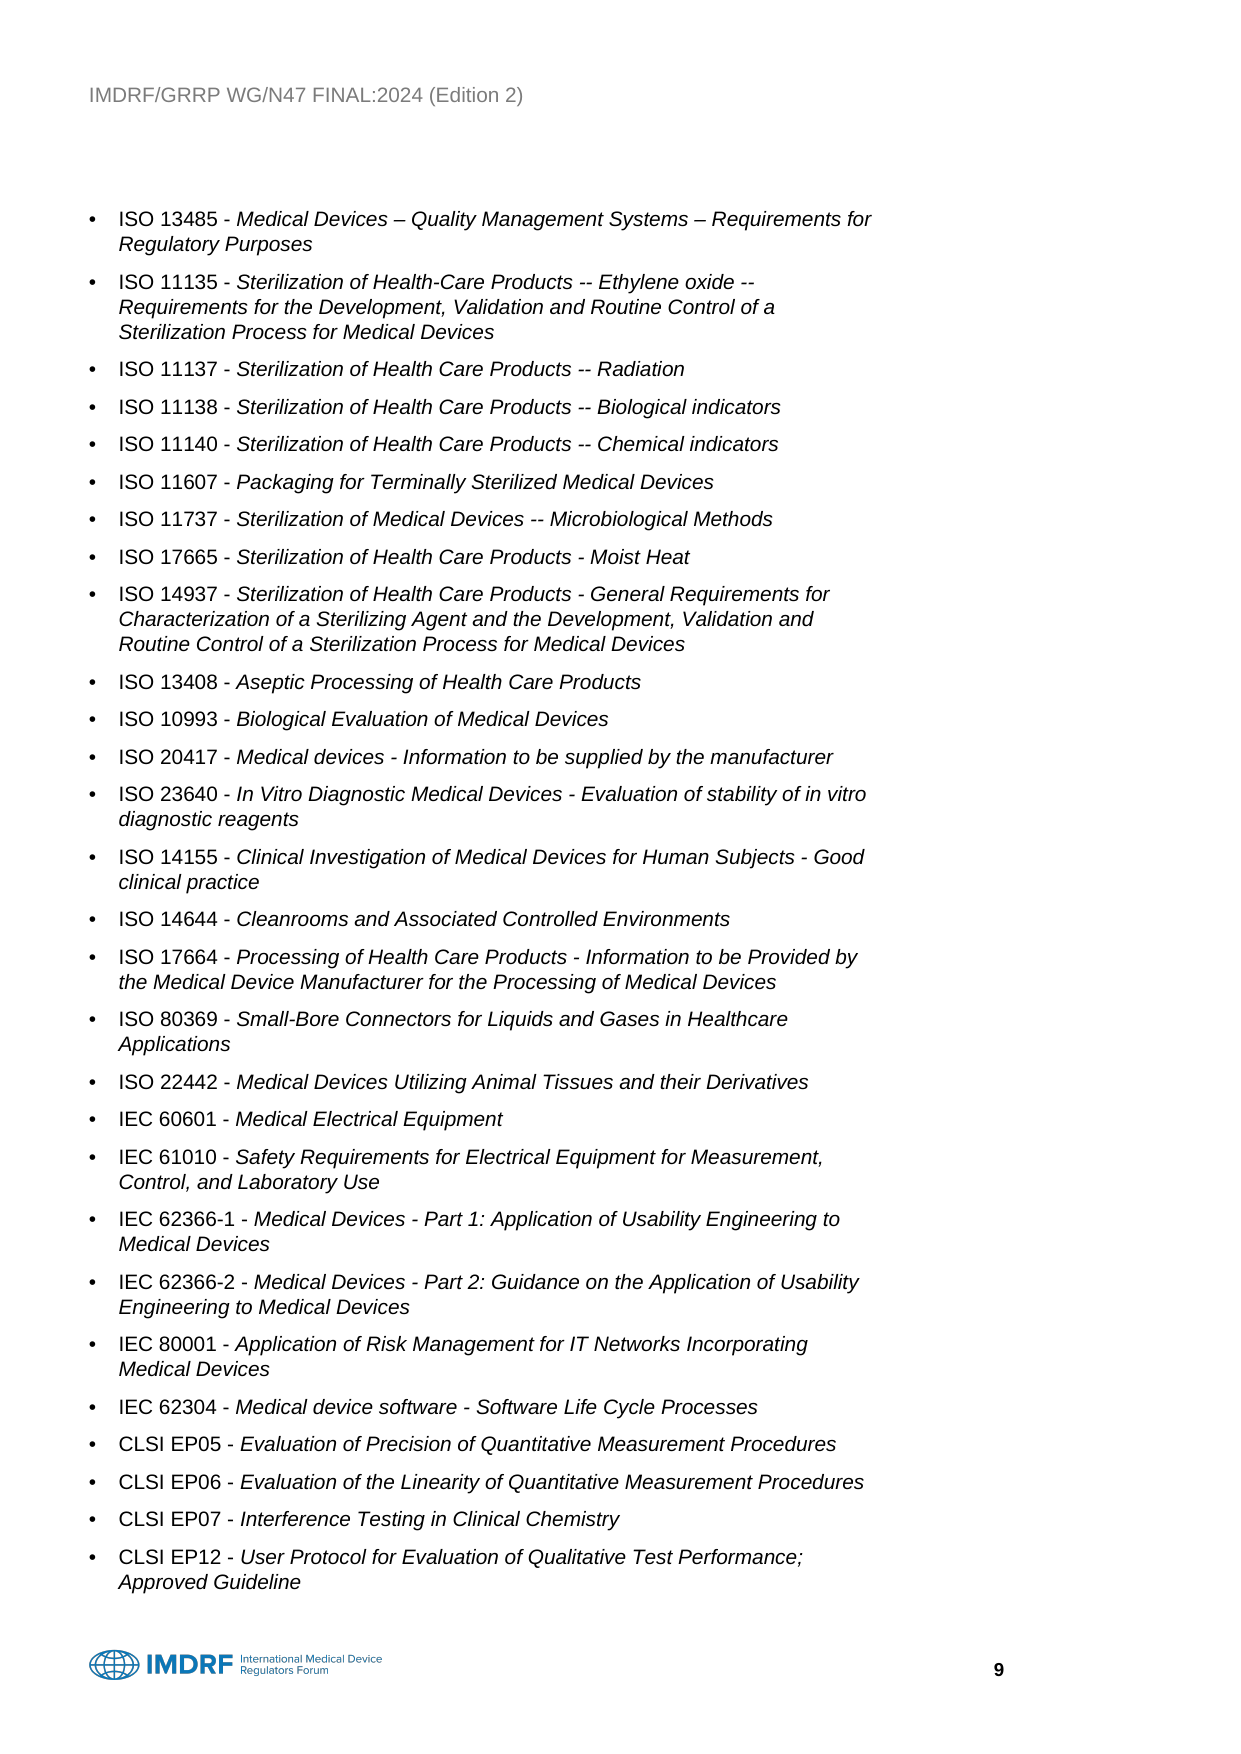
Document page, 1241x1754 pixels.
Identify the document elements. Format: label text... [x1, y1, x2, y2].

list ISO 14644 - Cleanrooms and Associated Controlled Environments [89, 907, 886, 932]
list IEC 62304 - Medical device software - Software Life Cycle Processes [89, 1394, 886, 1419]
list ISO 23640 - In Vitro Diagnostic Medical Devices - Evaluation of stability of in vitro diagnostic reagents [89, 782, 886, 832]
list ISO 11138 - Sterilization of Health Care Products -- Biological indicators [89, 394, 886, 419]
list ISO 11140 - Sterilization of Health Care Products -- Chemical indicators [89, 432, 886, 457]
list ISO 17665 - Sterilization of Health Care Products - Moist Heat [89, 544, 886, 569]
list IEC 60601 - Medical Electrical Equipment [89, 1107, 886, 1132]
list ISO 10993 - Biological Evaluation of Medical Devices [89, 707, 886, 732]
list ISO 80369 - Small-Bore Connectors for Liquids and Gases in Healthcare Applications [89, 1007, 886, 1057]
list IEC 62366-1 - Medical Devices - Part 1: Application of Usability Engineering to Medical Devices [89, 1207, 886, 1257]
list CLSI EP12 - User Protocol for Evaluation of Qualitative Test Performance; Approved Guideline [89, 1544, 886, 1594]
list ISO 13485 - Medical Devices – Quality Management Systems – Requirements for Regulatory Purposes [89, 207, 886, 257]
list ISO 14937 - Sterilization of Health Care Products - General Requirements for Characterization of a Sterilizing Agent and the Development, Validation and Routine Control of a Sterilization Process for Medical Devices [89, 582, 886, 657]
list CLSI EP07 - Interference Testing in Clinical Chemistry [89, 1507, 886, 1532]
list ISO 11135 - Sterilization of Health-Care Products -- Ethylene oxide -- Requirements for the Development, Validation and Routine Control of a Sterilization Process for Medical Devices [89, 269, 886, 344]
list ISO 20417 - Medical devices - Information to be supplied by the manufacturer [89, 744, 886, 769]
list CLSI EP06 - Evaluation of the Linearity of Quantitative Measurement Procedures [89, 1469, 886, 1494]
list ISO 11737 - Sterilization of Medical Devices -- Microbiological Methods [89, 507, 886, 532]
list ISO 11607 - Packaging for Terminally Sterilized Medical Devices [89, 469, 886, 494]
list ISO 22442 - Medical Devices Utilizing Animal Tissues and their Derivatives [89, 1069, 886, 1094]
list IEC 80001 - Application of Risk Management for IT Networks Incorporating Medical Devices [89, 1332, 886, 1382]
list IEC 61010 - Safety Requirements for Electrical Equipment for Measurement, Control, and Laboratory Use [89, 1144, 886, 1194]
list ISO 17664 - Processing of Health Care Products - Information to be Provided by the Medical Device Manufacturer for the Processing of Medical Devices [89, 944, 886, 994]
list ISO 11137 - Sterilization of Health Care Products -- Radiation [89, 357, 886, 382]
list IEC 62366-2 - Medical Devices - Part 2: Guidance on the Application of Usability Engineering to Medical Devices [89, 1269, 886, 1319]
picture [85, 1647, 386, 1683]
list ISO 14155 - Clinical Investigation of Medical Devices for Human Subjects - Good clinical practice [89, 844, 886, 894]
list ISO 13408 - Aseptic Processing of Health Care Products [89, 669, 886, 694]
list CLSI EP05 - Evaluation of Precision of Quantitative Measurement Procedures [89, 1432, 886, 1457]
